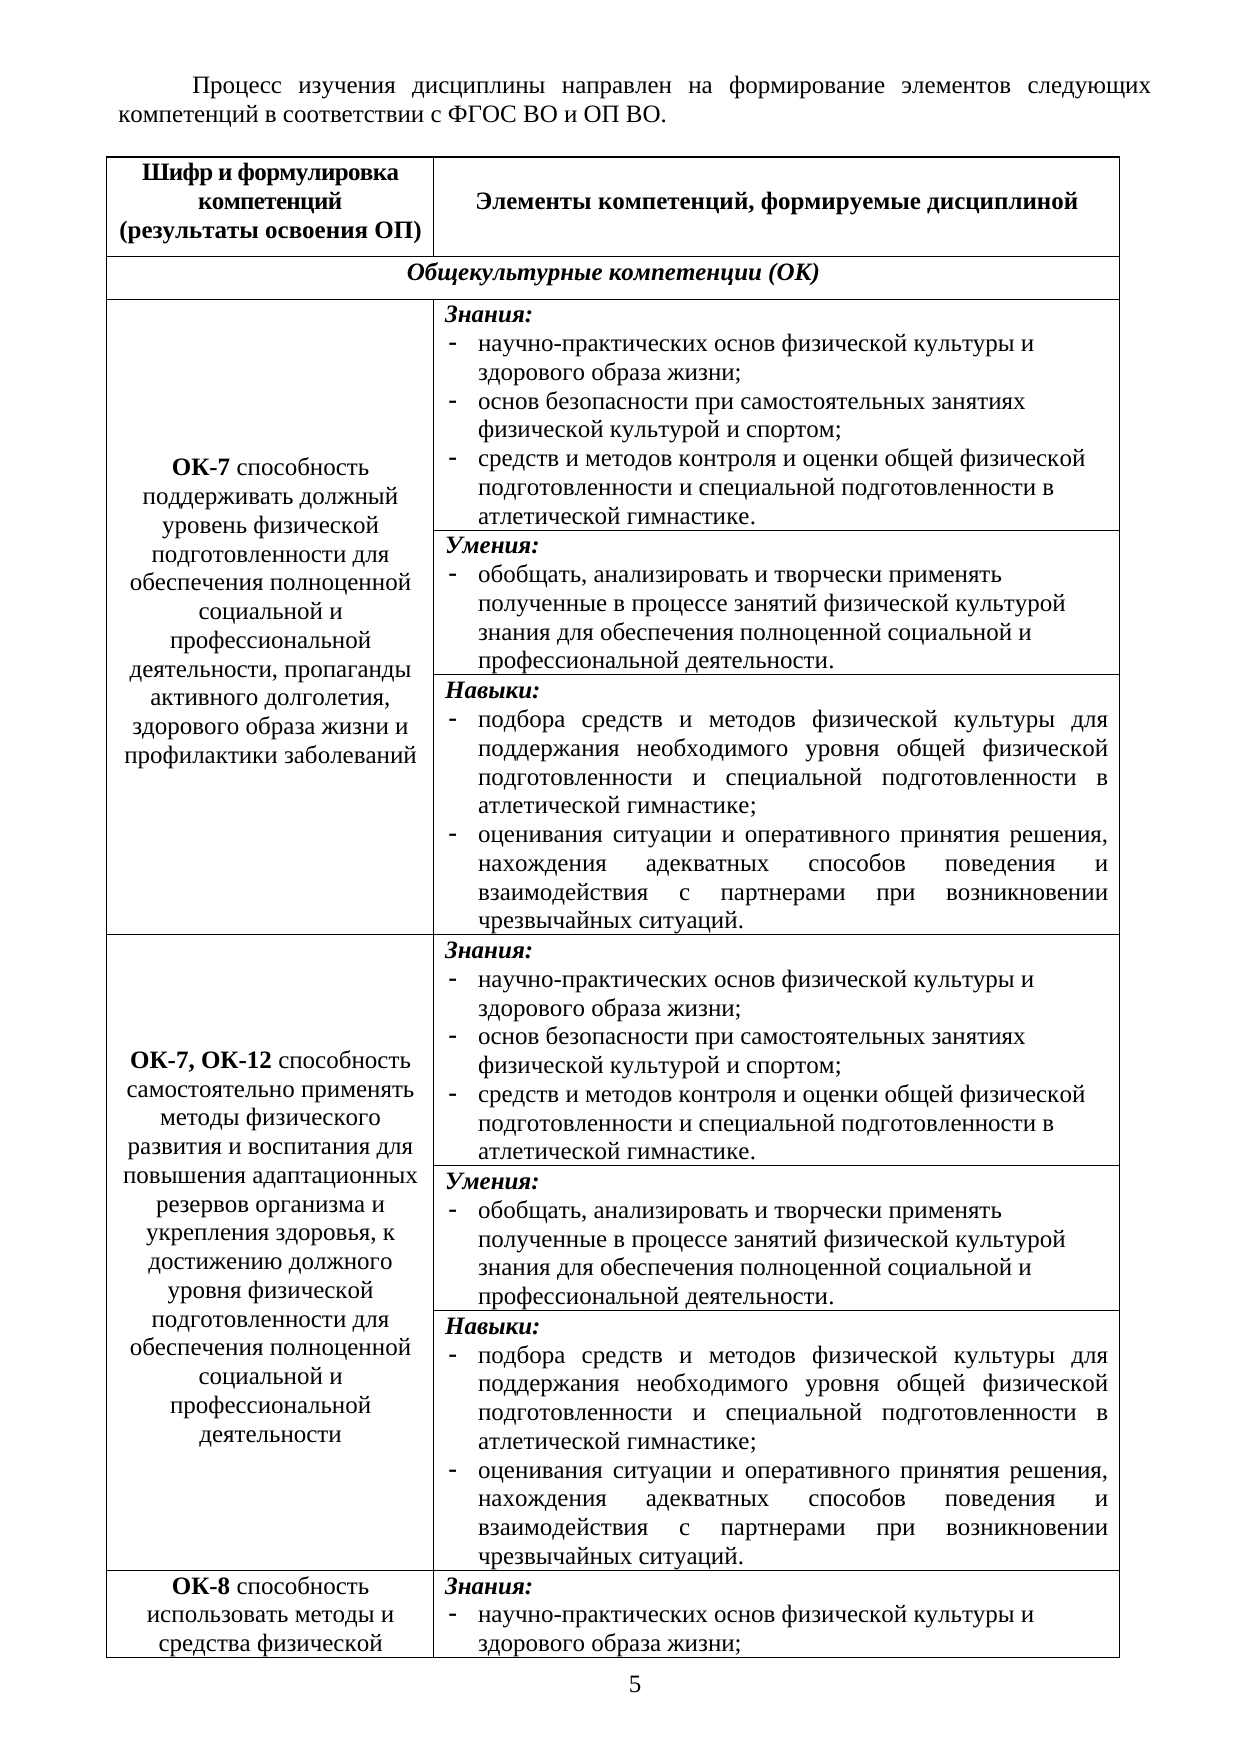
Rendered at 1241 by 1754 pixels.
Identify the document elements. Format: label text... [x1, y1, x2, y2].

table_cell Общекультурные компетенции (ОК) [107, 257, 1119, 298]
table_cell Навыки: подбора средств и методов физической культуры для поддержания необходимого уровня общей физической подготовленности и специальной подготовленности в атлетической гимнастике; оценивания ситуации и оперативного принятия решения, нахождения адекватных способов поведения и взаимодействия с партнерами при возникновении чрезвычайных ситуаций. [434, 1311, 1119, 1570]
table_cell Знания: научно-практических основ физической культуры и здорового образа жизни; основ безопасности при самостоятельных занятиях физической культурой и спортом; средств и методов контроля и оценки общей физической подготовленности и специальной подготовленности в атлетической гимнастике. [434, 300, 1119, 529]
table_cell ОК-7 способность поддерживать должный уровень физической подготовленности для обеспечения полноценной социальной и профессиональной деятельности, пропаганды активного долголетия, здорового образа жизни и профилактики заболеваний [107, 300, 433, 934]
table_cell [107, 1571, 433, 1657]
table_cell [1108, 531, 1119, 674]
table_cell ОК-7, ОК-12 способность самостоятельно применять методы физического развития и воспитания для повышения адаптационных резервов организма и укрепления здоровья, к достижению должного уровня физической подготовленности для обеспечения полноценной социальной и профессиональной деятельности [107, 935, 433, 1570]
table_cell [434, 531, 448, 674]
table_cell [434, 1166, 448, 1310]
table_header Шифр и формулировка компетенций (результаты освоения ОП) [107, 158, 433, 256]
table_header Элементы компетенций, формируемые дисциплиной [434, 158, 1119, 256]
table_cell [434, 1571, 1119, 1657]
text Процесс изучения дисциплины направлен на формирование элементов следующих компетенций в соответствии с ФГОС ВО и ОП ВО. [118, 70, 1152, 128]
table_cell Знания: научно-практических основ физической культуры и здорового образа жизни; основ безопасности при самостоятельных занятиях физической культурой и спортом; средств и методов контроля и оценки общей физической подготовленности и специальной подготовленности в атлетической гимнастике. [434, 935, 1119, 1165]
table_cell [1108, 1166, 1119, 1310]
table_cell Навыки: подбора средств и методов физической культуры для поддержания необходимого уровня общей физической подготовленности и специальной подготовленности в атлетической гимнастике; оценивания ситуации и оперативного принятия решения, нахождения адекватных способов поведения и взаимодействия с партнерами при возникновении чрезвычайных ситуаций. [434, 675, 1119, 934]
